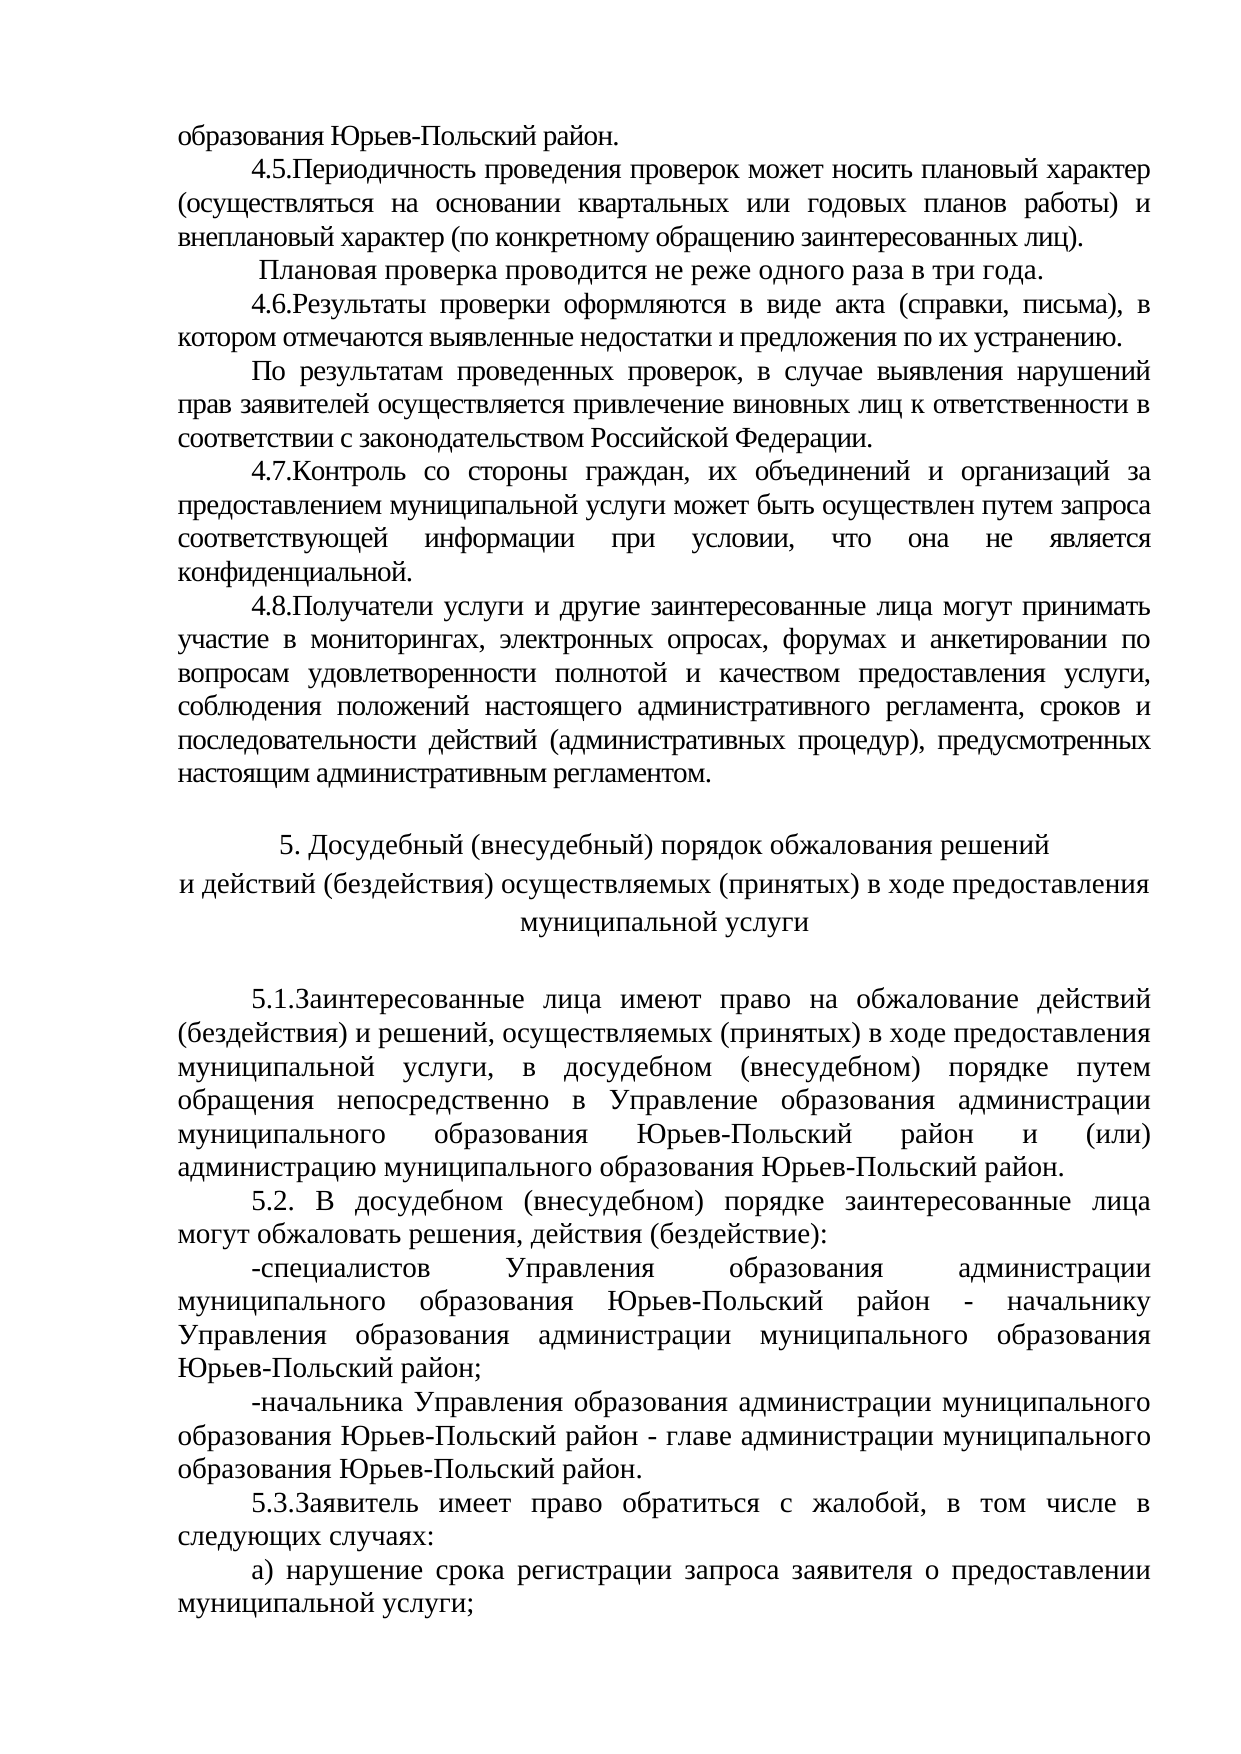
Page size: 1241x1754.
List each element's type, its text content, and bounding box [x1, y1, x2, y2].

text 5. Досудебный (внесудебный) порядок обжалования решений [177, 827, 1152, 861]
text 4.5.Периодичность проведения проверок может носить плановый характер (осуществляться на основании квартальных или годовых планов работы) и внеплановый характер (по конкретному обращению заинтересованных лиц). [177, 152, 1152, 252]
text 4.6.Результаты проверки оформляются в виде акта (справки, письма), в котором отмечаются выявленные недостатки и предложения по их устранению. [177, 286, 1152, 353]
text -специалистов Управления образования администрации муниципального образования Юрьев-Польский район - начальнику Управления образования администрации муниципального образования Юрьев-Польский район; [177, 1250, 1152, 1384]
text 4.8.Получатели услуги и другие заинтересованные лица могут принимать участие в мониторингах, электронных опросах, форумах и анкетировании по вопросам удовлетворенности полнотой и качеством предоставления услуги, соблюдения положений настоящего административного регламента, сроков и последовательности действий (административных процедур), предусмотренных настоящим административным регламентом. [177, 588, 1152, 789]
text 5.1.Заинтересованные лица имеют право на обжалование действий (бездействия) и решений, осуществляемых (принятых) в ходе предоставления муниципальной услуги, в досудебном (внесудебном) порядке путем обращения непосредственно в Управление образования администрации муниципального образования Юрьев-Польский район и (или) администрацию муниципального образования Юрьев-Польский район. [177, 982, 1152, 1183]
text а) нарушение срока регистрации запроса заявителя о предоставлении муниципальной услуги; [177, 1552, 1152, 1619]
text 4.7.Контроль со стороны граждан, их объединений и организаций за предоставлением муниципальной услуги может быть осуществлен путем запроса соответствующей информации при условии, что она не является конфиденциальной. [177, 453, 1152, 588]
text и действий (бездействия) осуществляемых (принятых) в ходе предоставления муниципальной услуги [177, 866, 1152, 938]
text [177, 118, 1152, 152]
text По результатам проведенных проверок, в случае выявления нарушений прав заявителей осуществляется привлечение виновных лиц к ответственности в соответствии с законодательством Российской Федерации. [177, 353, 1152, 453]
text -начальника Управления образования администрации муниципального образования Юрьев-Польский район - главе администрации муниципального образования Юрьев-Польский район. [177, 1384, 1152, 1485]
text 5.3.Заявитель имеет право обратиться с жалобой, в том числе в следующих случаях: [177, 1485, 1152, 1552]
text Плановая проверка проводится не реже одного раза в три года. [177, 252, 1152, 286]
text 5.2. В досудебном (внесудебном) порядке заинтересованные лица могут обжаловать решения, действия (бездействие): [177, 1183, 1152, 1250]
